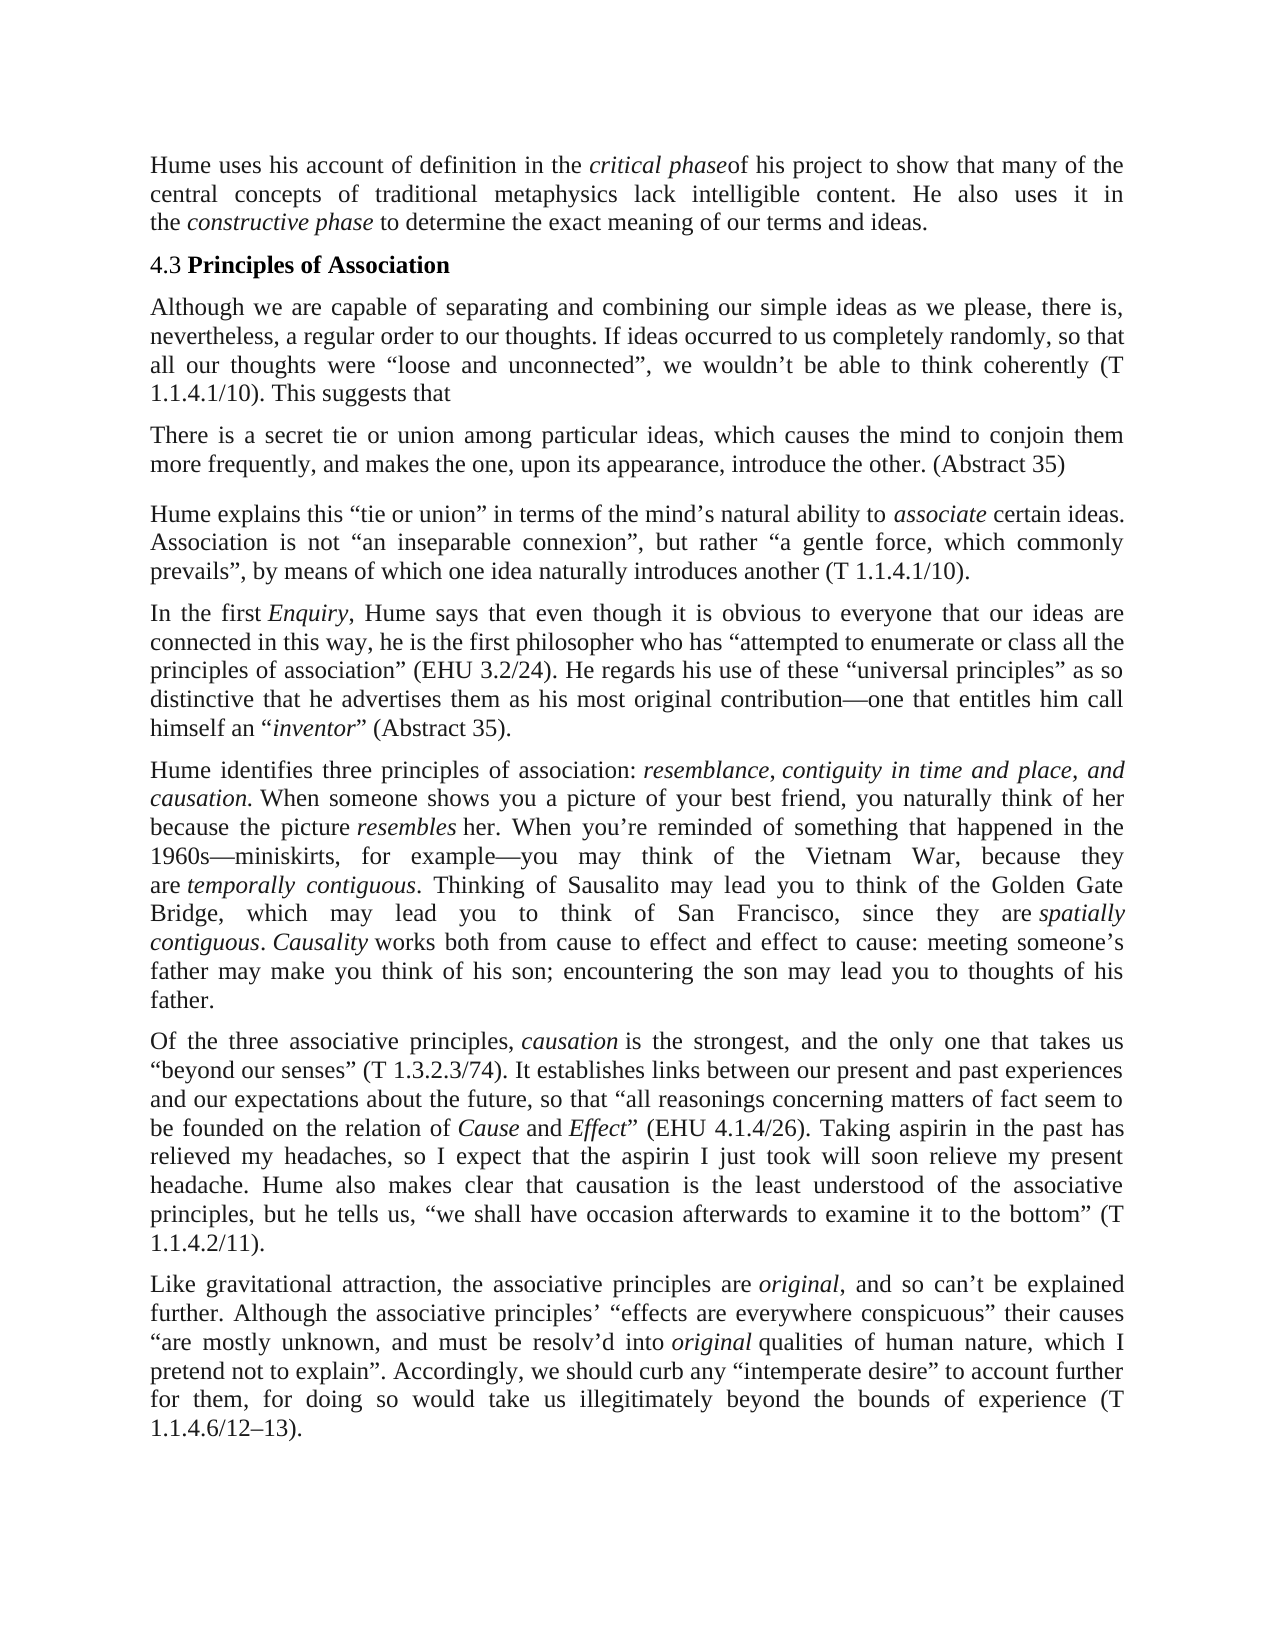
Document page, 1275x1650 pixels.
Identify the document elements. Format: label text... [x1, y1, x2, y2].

text In the first Enquiry, Hume says that even though it is obvious to everyone that our ideas are connected in this way, he is the first philosopher who has “attempted to enumerate or class all the principles of association” (EHU 3.2/24). He regards his use of these “universal principles” as so distinctive that he advertises them as his most original contribution—one that entitles him call himself an “inventor” (Abstract 35). [150, 598, 1125, 742]
text Hume explains this “tie or union” in terms of the mind’s natural ability to associate certain ideas. Association is not “an inseparable connexion”, but rather “a gentle force, which commonly prevails”, by means of which one idea naturally introduces another (T 1.1.4.1/10). [150, 499, 1125, 585]
text 4.3 Principles of Association [150, 249, 1125, 279]
text Like gravitational attraction, the associative principles are original, and so can’t be explained further. Although the associative principles’ “effects are everywhere conspicuous” their causes “are mostly unknown, and must be resolv’d into original qualities of human nature, which I pretend not to explain”. Accordingly, we should curb any “intemperate desire” to account further for them, for doing so would take us illegitimately beyond the bounds of experience (T 1.1.4.6/12–13). [150, 1269, 1125, 1442]
text Although we are capable of separating and combining our simple ideas as we please, there is, nevertheless, a regular order to our thoughts. If ideas occurred to us completely randomly, so that all our thoughts were “loose and unconnected”, we wouldn’t be able to think coherently (T 1.1.4.1/10). This suggests that [150, 292, 1125, 407]
text Of the three associative principles, causation is the strongest, and the only one that takes us “beyond our senses” (T 1.3.2.3/74). It establishes links between our present and past experiences and our expectations about the future, so that “all reasonings concerning matters of fact seem to be founded on the relation of Cause and Effect” (EHU 4.1.4/26). Taking aspirin in the past has relieved my headaches, so I expect that the aspirin I just took will soon relieve my present headache. Hume also makes clear that causation is the least understood of the associative principles, but he tells us, “we shall have occasion afterwards to examine it to the bottom” (T 1.1.4.2/11). [150, 1026, 1125, 1256]
text There is a secret tie or union among particular ideas, which causes the mind to conjoin them more frequently, and makes the one, upon its appearance, introduce the other. (Abstract 35) [150, 420, 1125, 478]
text Hume uses his account of definition in the critical phaseof his project to show that many of the central concepts of traditional metaphysics lack intelligible content. He also uses it in the constructive phase to determine the exact meaning of our terms and ideas. [150, 150, 1125, 236]
text Hume identifies three principles of association: resemblance, contiguity in time and place, and causation. When someone shows you a picture of your best friend, you naturally think of her because the picture resembles her. When you’re reminded of something that happened in the 1960s—miniskirts, for example—you may think of the Vietnam War, because they are temporally contiguous. Thinking of Sausalito may lead you to think of the Golden Gate Bridge, which may lead you to think of San Francisco, since they are spatially contiguous. Causality works both from cause to effect and effect to cause: meeting someone’s father may make you think of his son; encountering the son may lead you to thoughts of his father. [150, 755, 1125, 1013]
